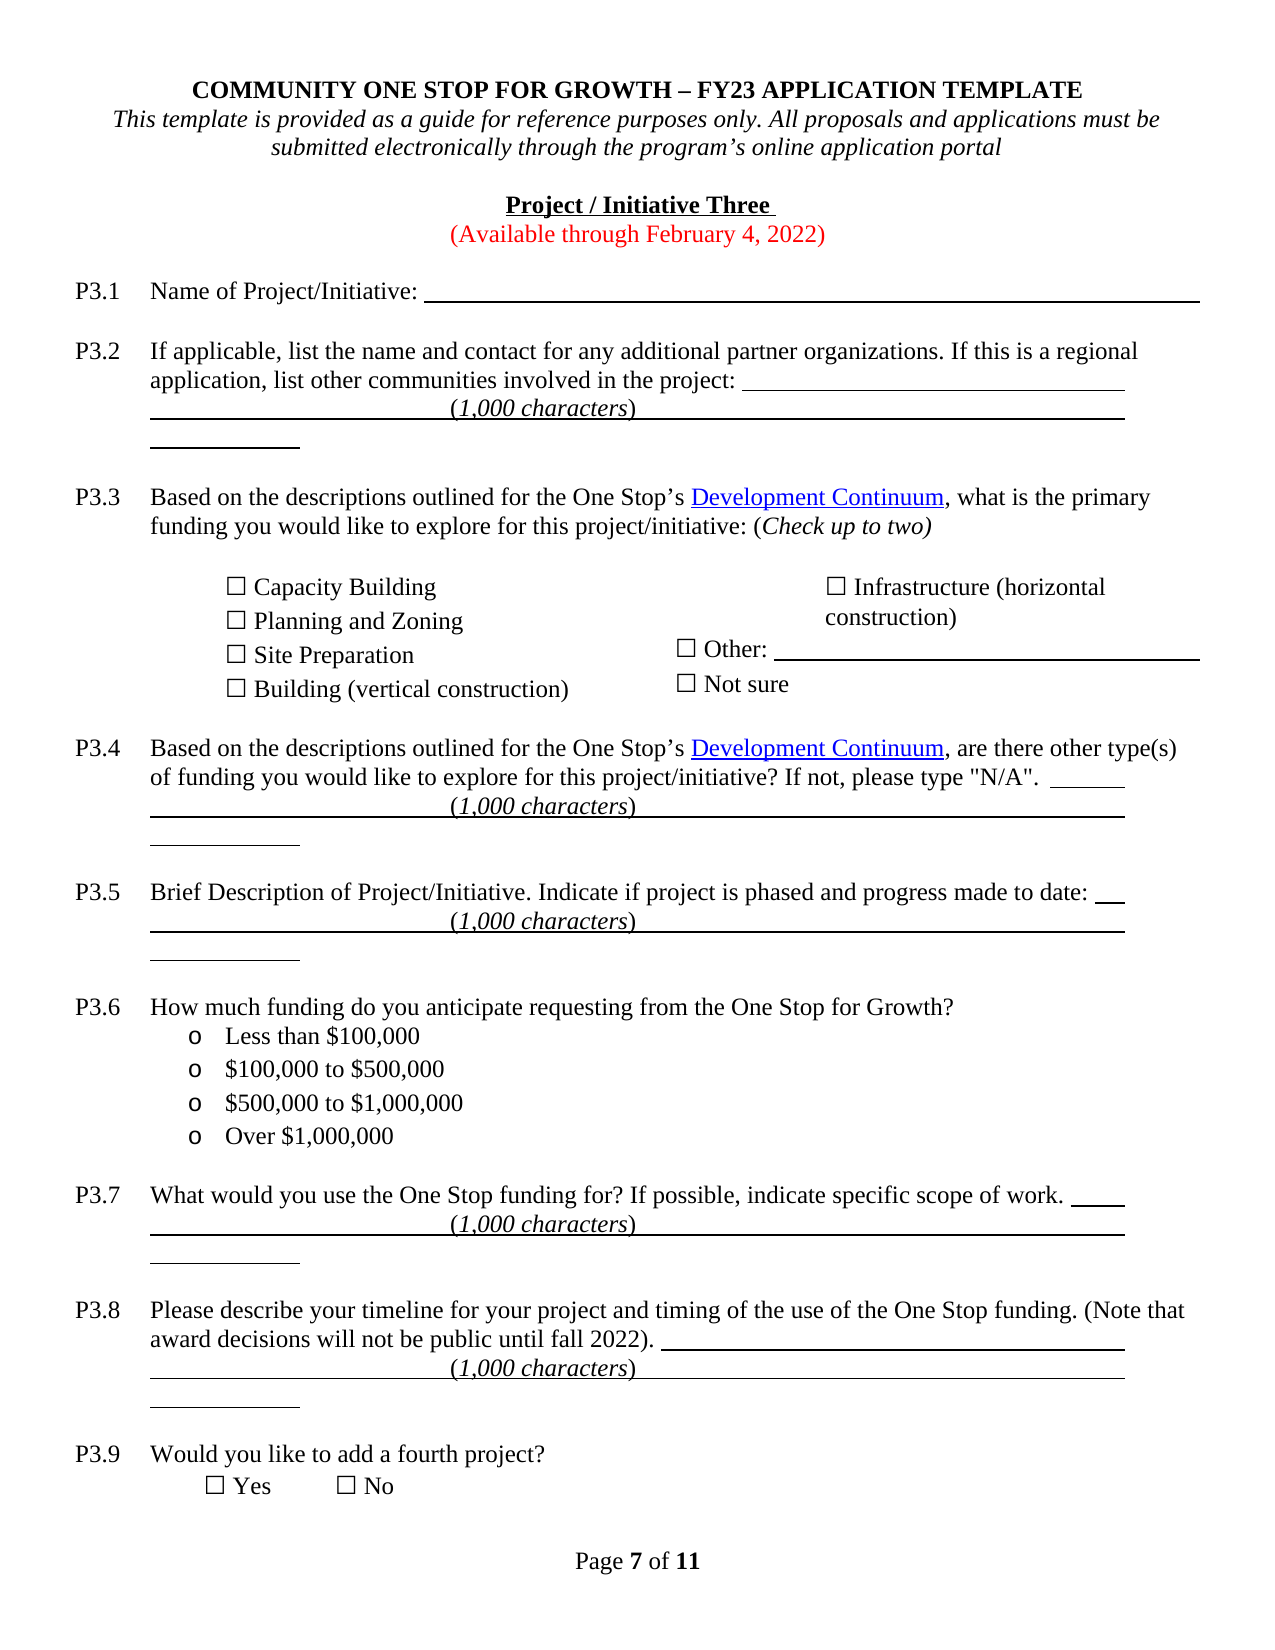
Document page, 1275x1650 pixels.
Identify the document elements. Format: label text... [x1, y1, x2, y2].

table_header Yes [193, 1468, 324, 1502]
list $100,000 to $500,000 [187, 1054, 1200, 1085]
list Capacity Building [225, 568, 600, 602]
list Less than $100,000 [187, 1021, 1200, 1052]
list If applicable, list the name and contact for any additional partner organizations. If this is a regional application, list other communities involved in the project: (1,000 characters) [75, 336, 1200, 451]
list Other: [675, 631, 1200, 665]
list Site Preparation [225, 636, 600, 671]
list $500,000 to $1,000,000 [187, 1088, 1200, 1118]
list Building (vertical construction) [150, 671, 600, 704]
list Please describe your timeline for your project and timing of the use of the One Stop funding. (Note that award decisions will not be public until fall 2022). (1,000 characters) [75, 1295, 1200, 1410]
list Brief Description of Project/Initiative. Indicate if project is phased and progress made to date: (1,000 characters) [75, 877, 1200, 964]
table_header No [324, 1468, 464, 1502]
text (Available through February 4, 2022) [75, 219, 1200, 247]
list Name of Project/Initiative: [75, 276, 1200, 305]
list Based on the descriptions outlined for the One Stop’s Development Continuum, what is the primary funding you would like to explore for this project/initiative: (Check up to two) [75, 482, 1200, 539]
list Over $1,000,000 [187, 1121, 1200, 1152]
list Based on the descriptions outlined for the One Stop’s Development Continuum, are there other type(s) of funding you would like to explore for this project/initiative? If not, please type "N/A". (1,000 characters) [75, 733, 1200, 849]
list What would you use the One Stop funding for? If possible, indicate specific scope of work. (1,000 characters) [75, 1180, 1200, 1267]
list Would you like to add a fourth project? [75, 1439, 1200, 1468]
list Planning and Zoning [225, 602, 600, 636]
list Infrastructure (horizontal construction) [825, 568, 1200, 631]
list Not sure [675, 665, 1200, 699]
text Project / Initiative Three [75, 190, 1200, 219]
list How much funding do you anticipate requesting from the One Stop for Growth? [75, 992, 1200, 1021]
